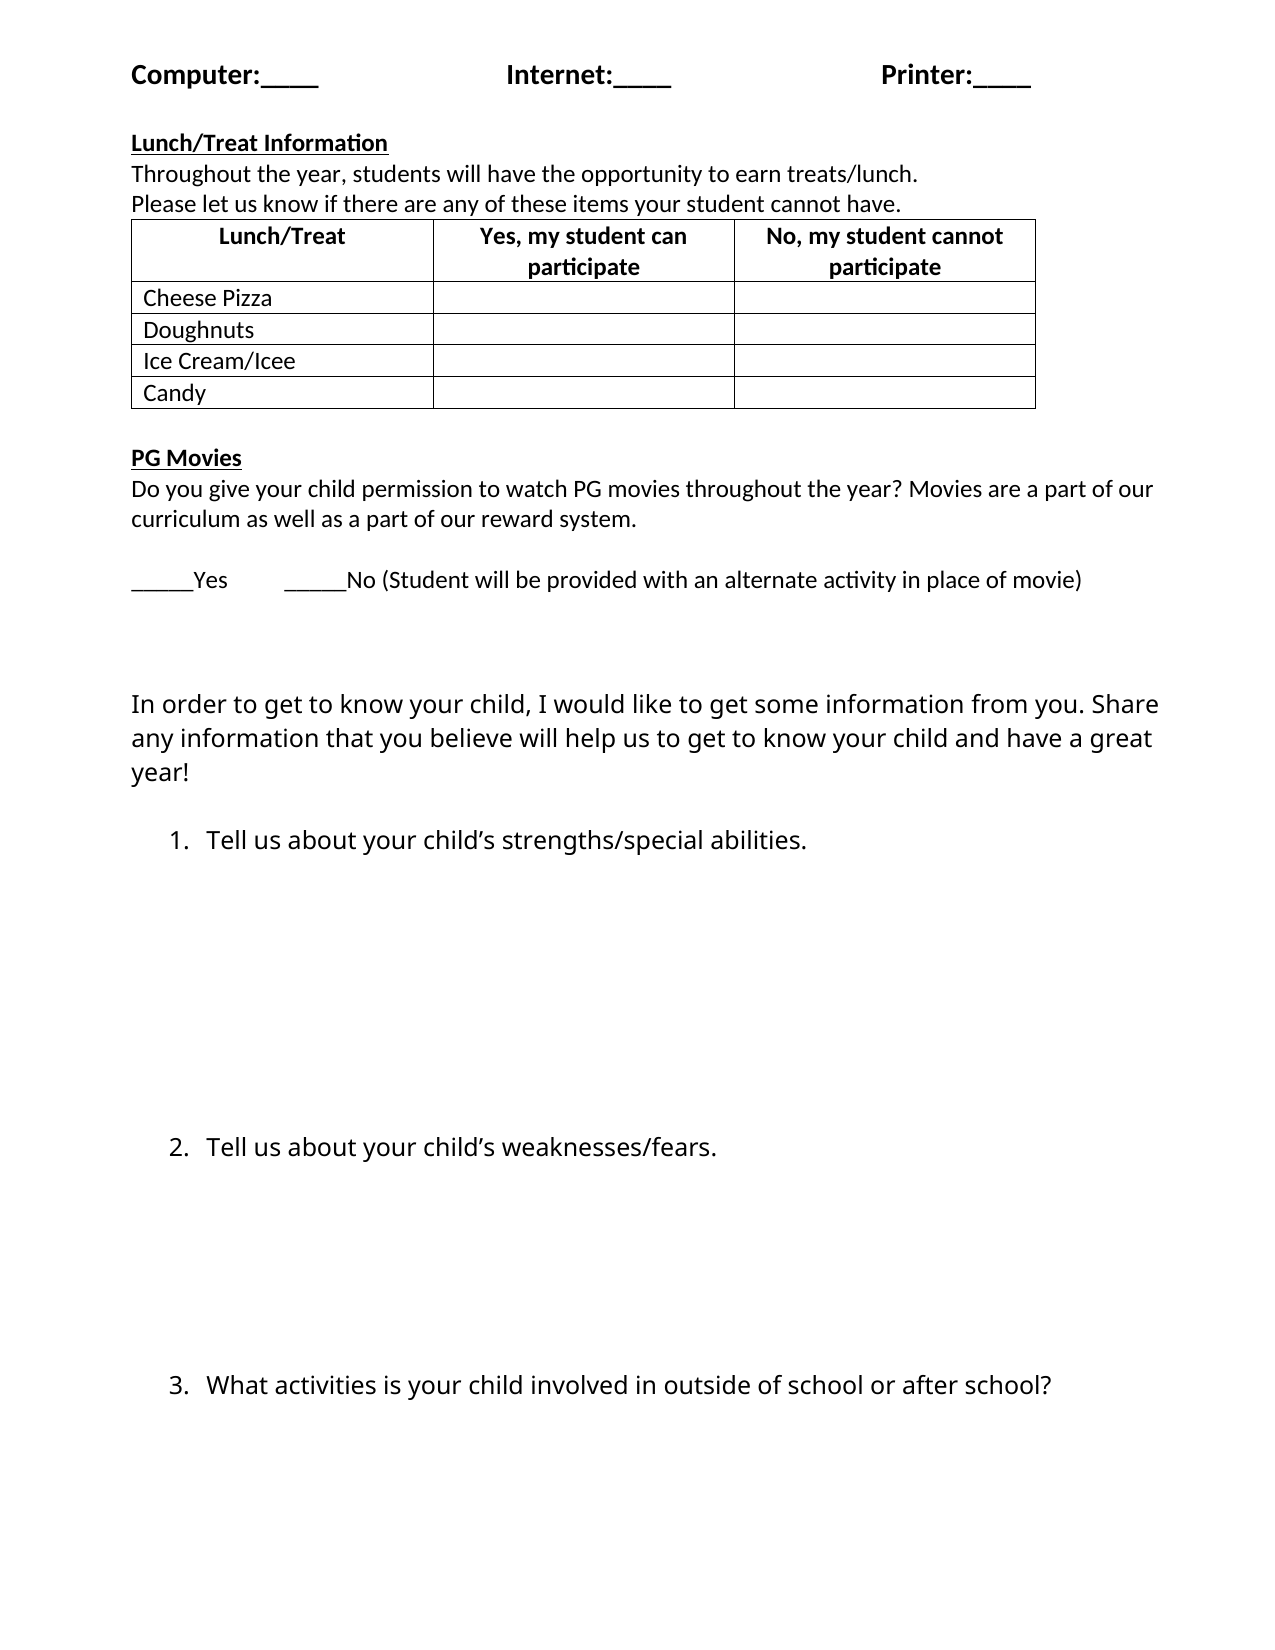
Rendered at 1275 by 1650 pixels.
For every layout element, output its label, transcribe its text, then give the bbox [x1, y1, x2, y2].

text _____Yes _____No (Student will be provided with an alternate activity in place of movie) [131, 564, 1162, 595]
text In order to get to know your child, I would like to get some information from you. Share any information that you believe will help us to get to know your child and have a great year! [131, 687, 1162, 789]
table_cell [434, 377, 734, 407]
table_header No, my student cannot participate [735, 220, 1035, 281]
text Throughout the year, students will have the opportunity to earn treats/lunch. [131, 158, 1162, 188]
table_header Yes, my student can participate [434, 220, 734, 281]
list Tell us about your child’s weaknesses/fears. [169, 1129, 1162, 1163]
text Computer:____ Internet:____ Printer:____ [131, 56, 1162, 92]
table_cell [735, 314, 1035, 344]
table_cell Cheese Pizza [132, 282, 433, 313]
text Lunch/Treat Information [131, 127, 1162, 158]
text Do you give your child permission to watch PG movies throughout the year? Movies are a part of our curriculum as well as a part of our reward system. [131, 473, 1162, 534]
table_cell [434, 282, 734, 313]
table_cell Doughnuts [132, 314, 433, 344]
text Please let us know if there are any of these items your student cannot have. [131, 188, 1162, 219]
table_header Lunch/Treat [132, 220, 433, 281]
table_cell [735, 282, 1035, 313]
table_cell [434, 345, 734, 376]
table_cell Ice Cream/Icee [132, 345, 433, 376]
list Tell us about your child’s strengths/special abilities. [169, 823, 1162, 857]
table_cell [735, 377, 1035, 407]
text PG Movies [131, 442, 1162, 473]
table_cell [434, 314, 734, 344]
table_cell Candy [132, 377, 433, 407]
list What activities is your child involved in outside of school or after school? [169, 1368, 1162, 1402]
table_cell [735, 345, 1035, 376]
